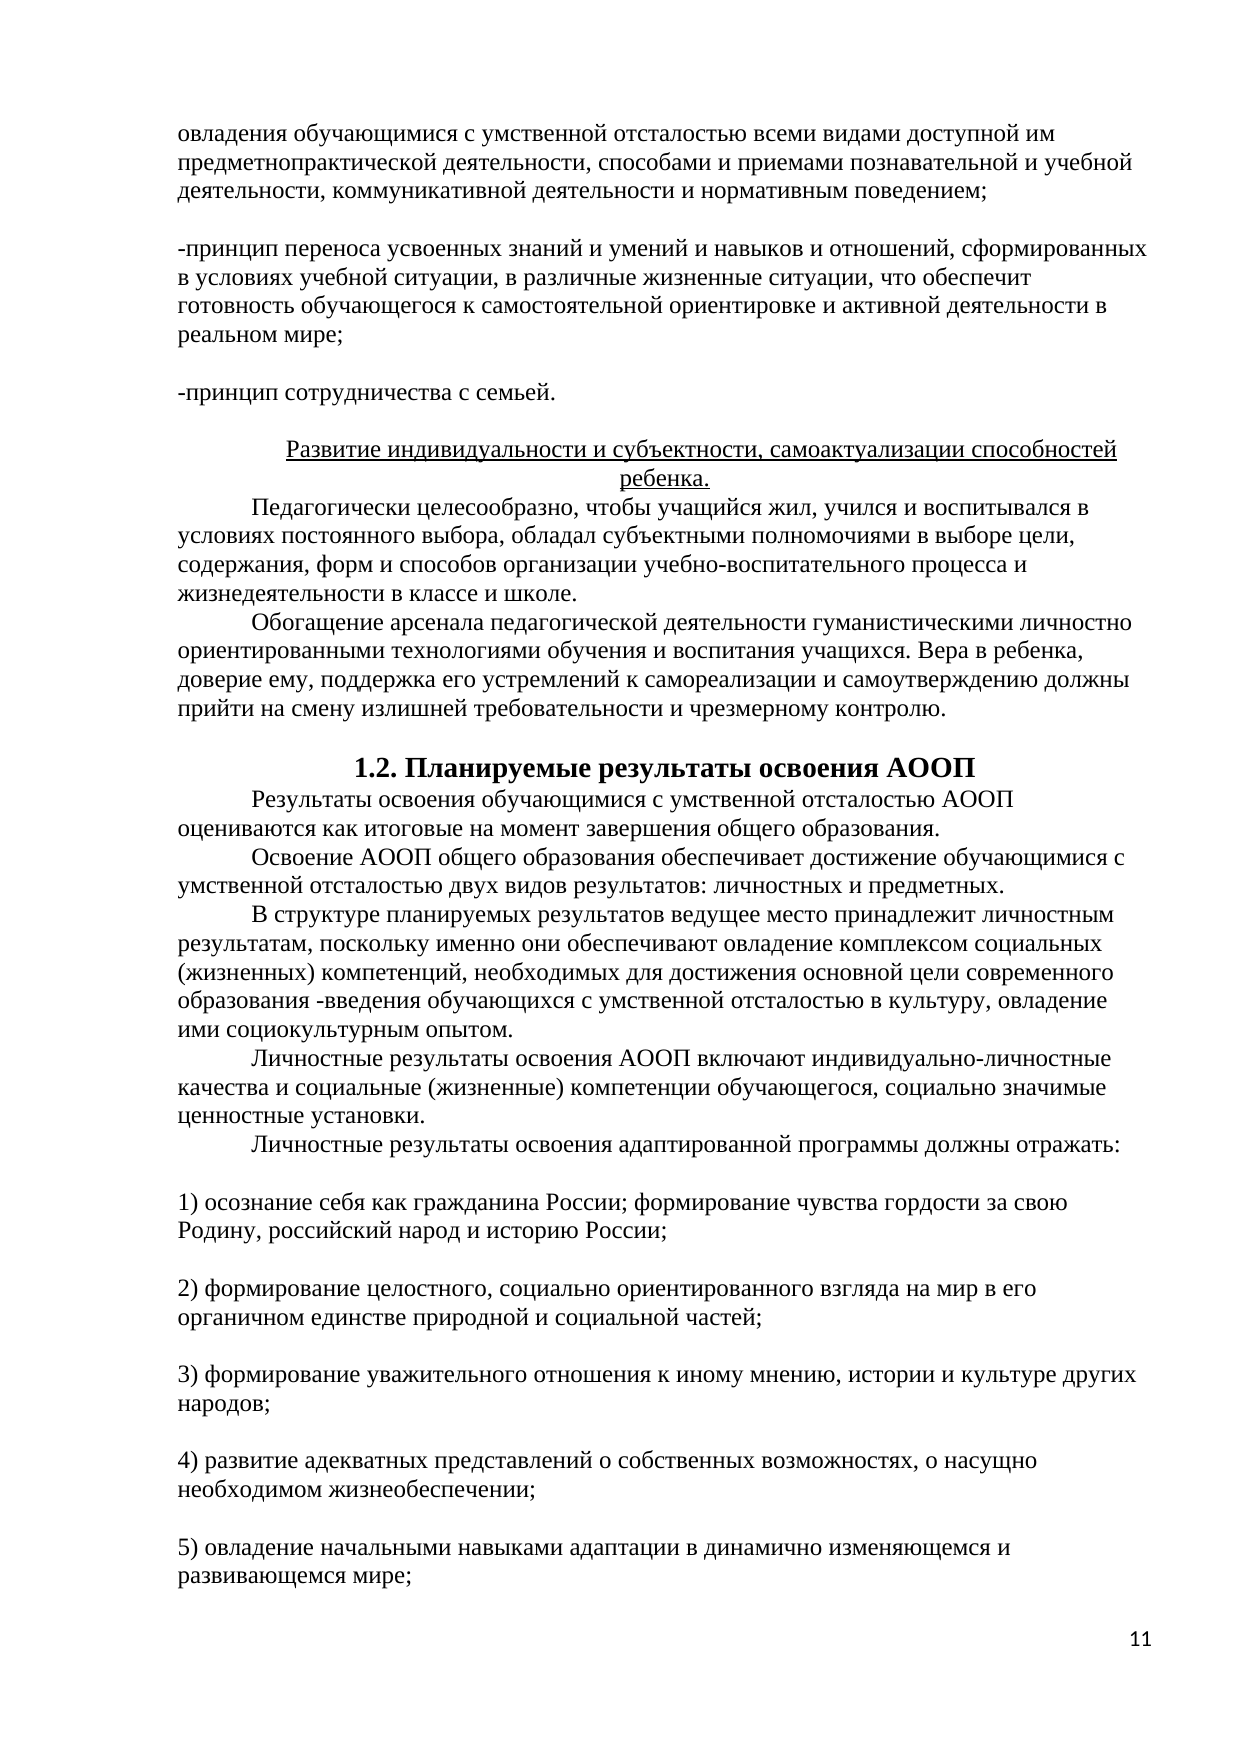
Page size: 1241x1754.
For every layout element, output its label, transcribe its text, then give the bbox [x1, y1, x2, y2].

text 4) развитие адекватных представлений о собственных возможностях, о насущно необходимом жизнеобеспечении; [177, 1445, 1152, 1503]
text 2) формирование целостного, социально ориентированного взгляда на мир в его органичном единстве природной и социальной частей; [177, 1273, 1152, 1330]
text Развитие индивидуальности и субъектности, самоактуализации способностей ребенка. [177, 434, 1152, 492]
text 1.2. Планируемые результаты освоения АООП [177, 751, 1152, 784]
text Личностные результаты освоения адаптированной программы должны отражать: [177, 1129, 1152, 1158]
text Педагогически целесообразно, чтобы учащийся жил, учился и воспитывался в условиях постоянного выбора, обладал субъектными полномочиями в выборе цели, содержания, форм и способов организации учебно-воспитательного процесса и жизнедеятельности в классе и школе. [177, 492, 1152, 607]
text овладения обучающимися с умственной отсталостью всеми видами доступной им предметнопрактической деятельности, способами и приемами познавательной и учебной деятельности, коммуникативной деятельности и нормативным поведением; [177, 118, 1152, 204]
text Освоение АООП общего образования обеспечивает достижение обучающимися с умственной отсталостью двух видов результатов: личностных и предметных. [177, 842, 1152, 899]
text В структуре планируемых результатов ведущее место принадлежит личностным результатам, поскольку именно они обеспечивают овладение комплексом социальных (жизненных) компетенций, необходимых для достижения основной цели современного образования -введения обучающихся с умственной отсталостью в культуру, овладение ими социокультурным опытом. [177, 899, 1152, 1043]
text ориентированными технологиями обучения и воспитания учащихся. Вера в ребенка, доверие ему, поддержка его устремлений к самореализации и самоутверждению должны прийти на смену излишней требовательности и чрезмерному контролю. [177, 636, 1152, 722]
text Обогащение арсенала педагогической деятельности гуманистическими личностно [177, 607, 1152, 636]
text 3) формирование уважительного отношения к иному мнению, истории и культуре других [177, 1359, 1152, 1388]
text Личностные результаты освоения АООП включают индивидуально-личностные качества и социальные (жизненные) компетенции обучающегося, социально значимые ценностные установки. [177, 1043, 1152, 1129]
text 1) осознание себя как гражданина России; формирование чувства гордости за свою Родину, российский народ и историю России; [177, 1187, 1152, 1244]
text народов; [177, 1388, 1152, 1417]
text Результаты освоения обучающимися с умственной отсталостью АООП оцениваются как итоговые на момент завершения общего образования. [177, 784, 1152, 842]
text -принцип переноса усвоенных знаний и умений и навыков и отношений, сформированных в условиях учебной ситуации, в различные жизненные ситуации, что обеспечит готовность обучающегося к самостоятельной ориентировке и активной деятельности в реальном мире; [177, 233, 1152, 348]
text -принцип сотрудничества с семьей. [177, 377, 1152, 406]
text 5) овладение начальными навыками адаптации в динамично изменяющемся и развивающемся мире; [177, 1532, 1152, 1589]
